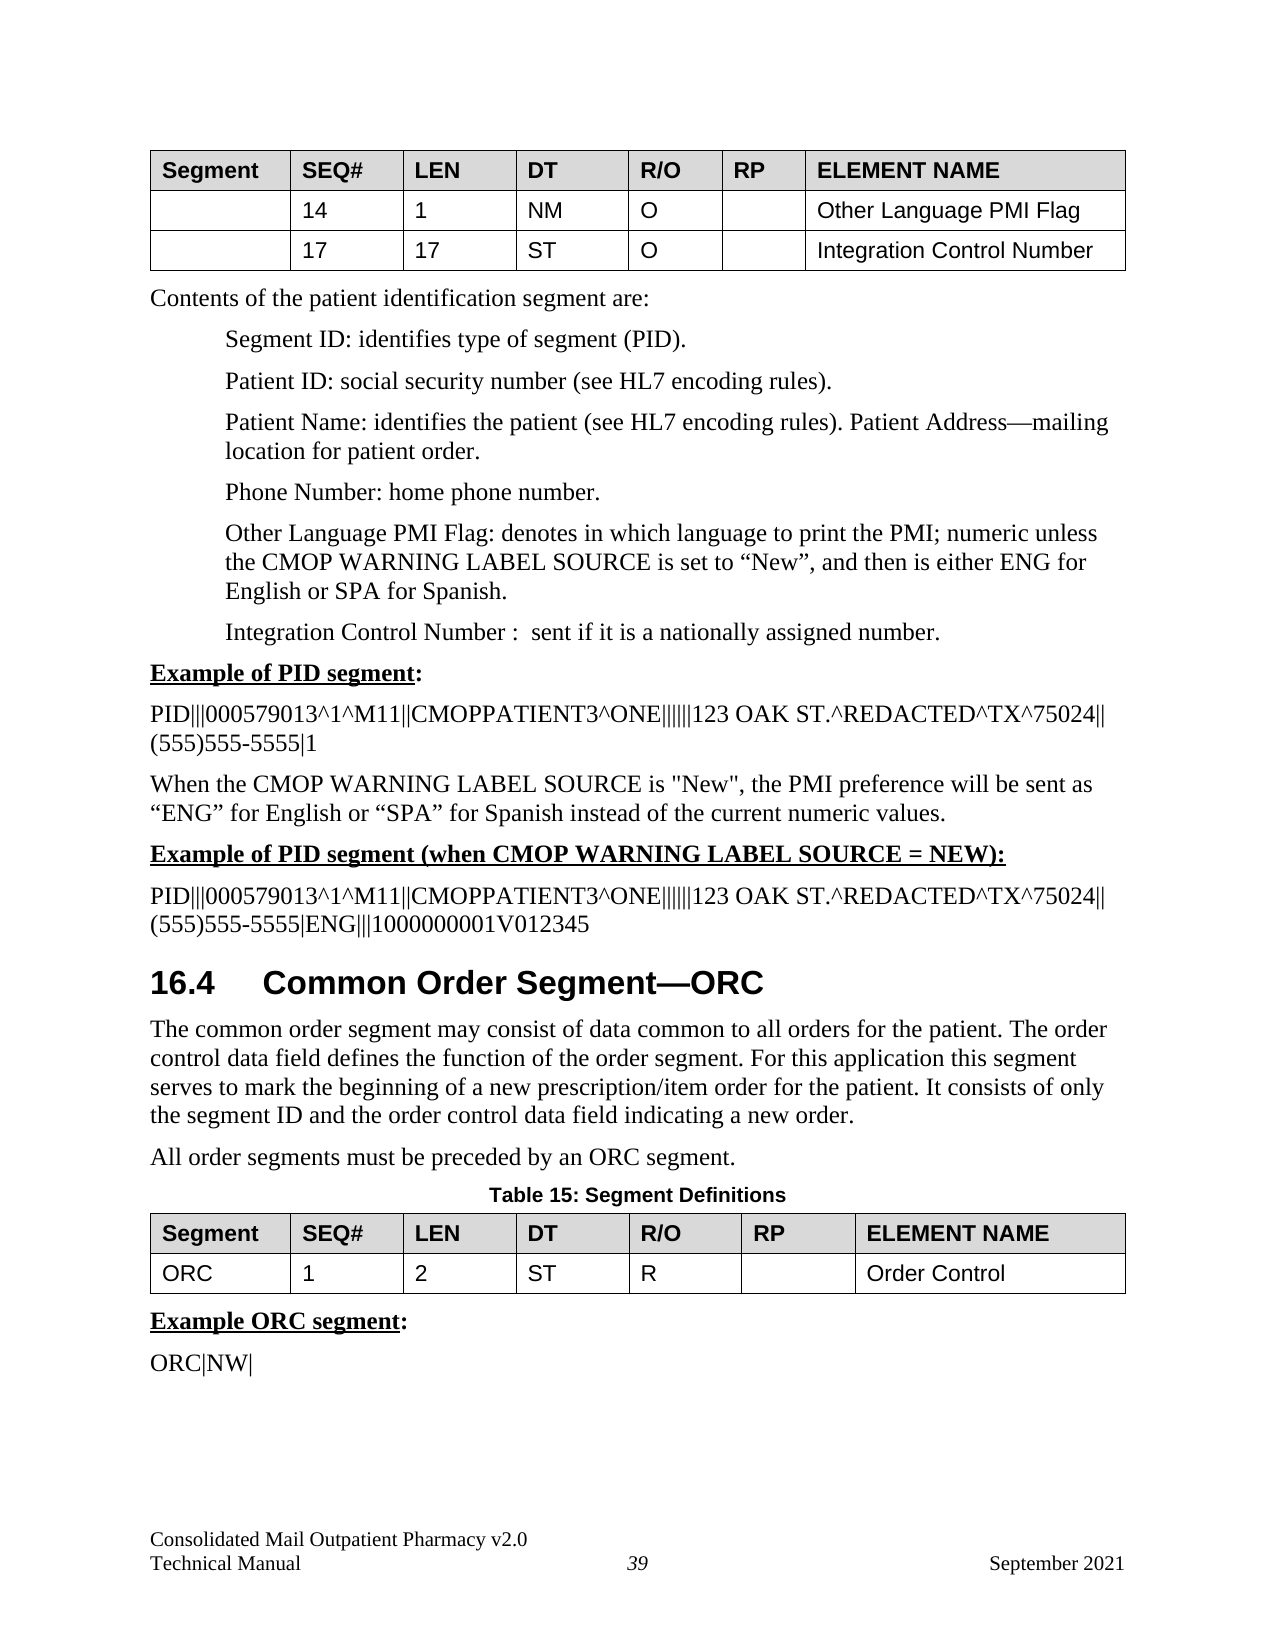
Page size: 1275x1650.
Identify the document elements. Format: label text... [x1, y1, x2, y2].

text Integration Control Number : sent if it is a nationally assigned number. [225, 617, 1125, 646]
table_header Segment [151, 151, 290, 190]
table_cell [723, 191, 805, 230]
table_header LEN [404, 151, 516, 190]
text Table 15: Segment Definitions [150, 1183, 1125, 1207]
text Example of PID segment: [150, 658, 1125, 687]
table_header RP [723, 151, 805, 190]
table_cell Order Control [856, 1254, 1125, 1293]
table_cell [742, 1254, 855, 1293]
text Other Language PMI Flag: denotes in which language to print the PMI; numeric unless the CMOP WARNING LABEL SOURCE is set to “New”, and then is either ENG for English or SPA for Spanish. [225, 518, 1125, 604]
text Patient Name: identifies the patient (see HL7 encoding rules). Patient Address—mailing location for patient order. [225, 407, 1125, 464]
table_cell 17 [291, 231, 403, 270]
text ORC|NW| [150, 1348, 1125, 1376]
table_header SEQ# [291, 1214, 403, 1253]
table_cell [723, 231, 805, 270]
table_header SEQ# [291, 151, 403, 190]
table_header DT [517, 151, 628, 190]
text Example of PID segment (when CMOP WARNING LABEL SOURCE = NEW): [150, 839, 1125, 868]
table_cell 14 [291, 191, 403, 230]
table_cell 17 [404, 231, 516, 270]
table_header Segment [151, 1214, 290, 1253]
table_cell ORC [151, 1254, 290, 1293]
table_cell O [629, 191, 722, 230]
text Patient ID: social security number (see HL7 encoding rules). [225, 366, 1125, 394]
table_header ELEMENT NAME [806, 151, 1125, 190]
table_cell ST [517, 1254, 629, 1293]
table_cell Integration Control Number [806, 231, 1125, 270]
text Example ORC segment: [150, 1306, 1125, 1335]
table_cell R [630, 1254, 741, 1293]
table_header DT [517, 1214, 629, 1253]
text PID|||000579013^1^M11||CMOPPATIENT3^ONE||||||123 OAK ST.^REDACTED^TX^75024||(555)555-5555|1 [150, 699, 1125, 757]
table_header LEN [404, 1214, 516, 1253]
table_cell 1 [291, 1254, 403, 1293]
text When the CMOP WARNING LABEL SOURCE is "New", the PMI preference will be sent as “ENG” for English or “SPA” for Spanish instead of the current numeric values. [150, 769, 1125, 827]
table_header R/O [630, 1214, 741, 1253]
text All order segments must be preceded by an ORC segment. [150, 1142, 1125, 1170]
text Phone Number: home phone number. [225, 477, 1125, 506]
text PID|||000579013^1^M11||CMOPPATIENT3^ONE||||||123 OAK ST.^REDACTED^TX^75024||(555)555-5555|ENG|||1000000001V012345 [150, 881, 1125, 938]
text The common order segment may consist of data common to all orders for the patient. The order control data field defines the function of the order segment. For this application this segment serves to mark the beginning of a new prescription/item order for the patient. It consists of only the segment ID and the order control data field indicating a new order. [150, 1014, 1125, 1129]
table_header RP [742, 1214, 855, 1253]
table_cell O [629, 231, 722, 270]
table_cell NM [517, 191, 628, 230]
table_cell Other Language PMI Flag [806, 191, 1125, 230]
text Contents of the patient identification segment are: [150, 283, 1125, 312]
table_header ELEMENT NAME [856, 1214, 1125, 1253]
table_cell ST [517, 231, 628, 270]
table_cell [151, 231, 290, 270]
table_cell [151, 191, 290, 230]
subtitle Common Order Segment—ORC [150, 963, 1125, 1002]
text Segment ID: identifies type of segment (PID). [225, 324, 1125, 353]
table_cell 1 [404, 191, 516, 230]
table_header R/O [629, 151, 722, 190]
table_cell 2 [404, 1254, 516, 1293]
